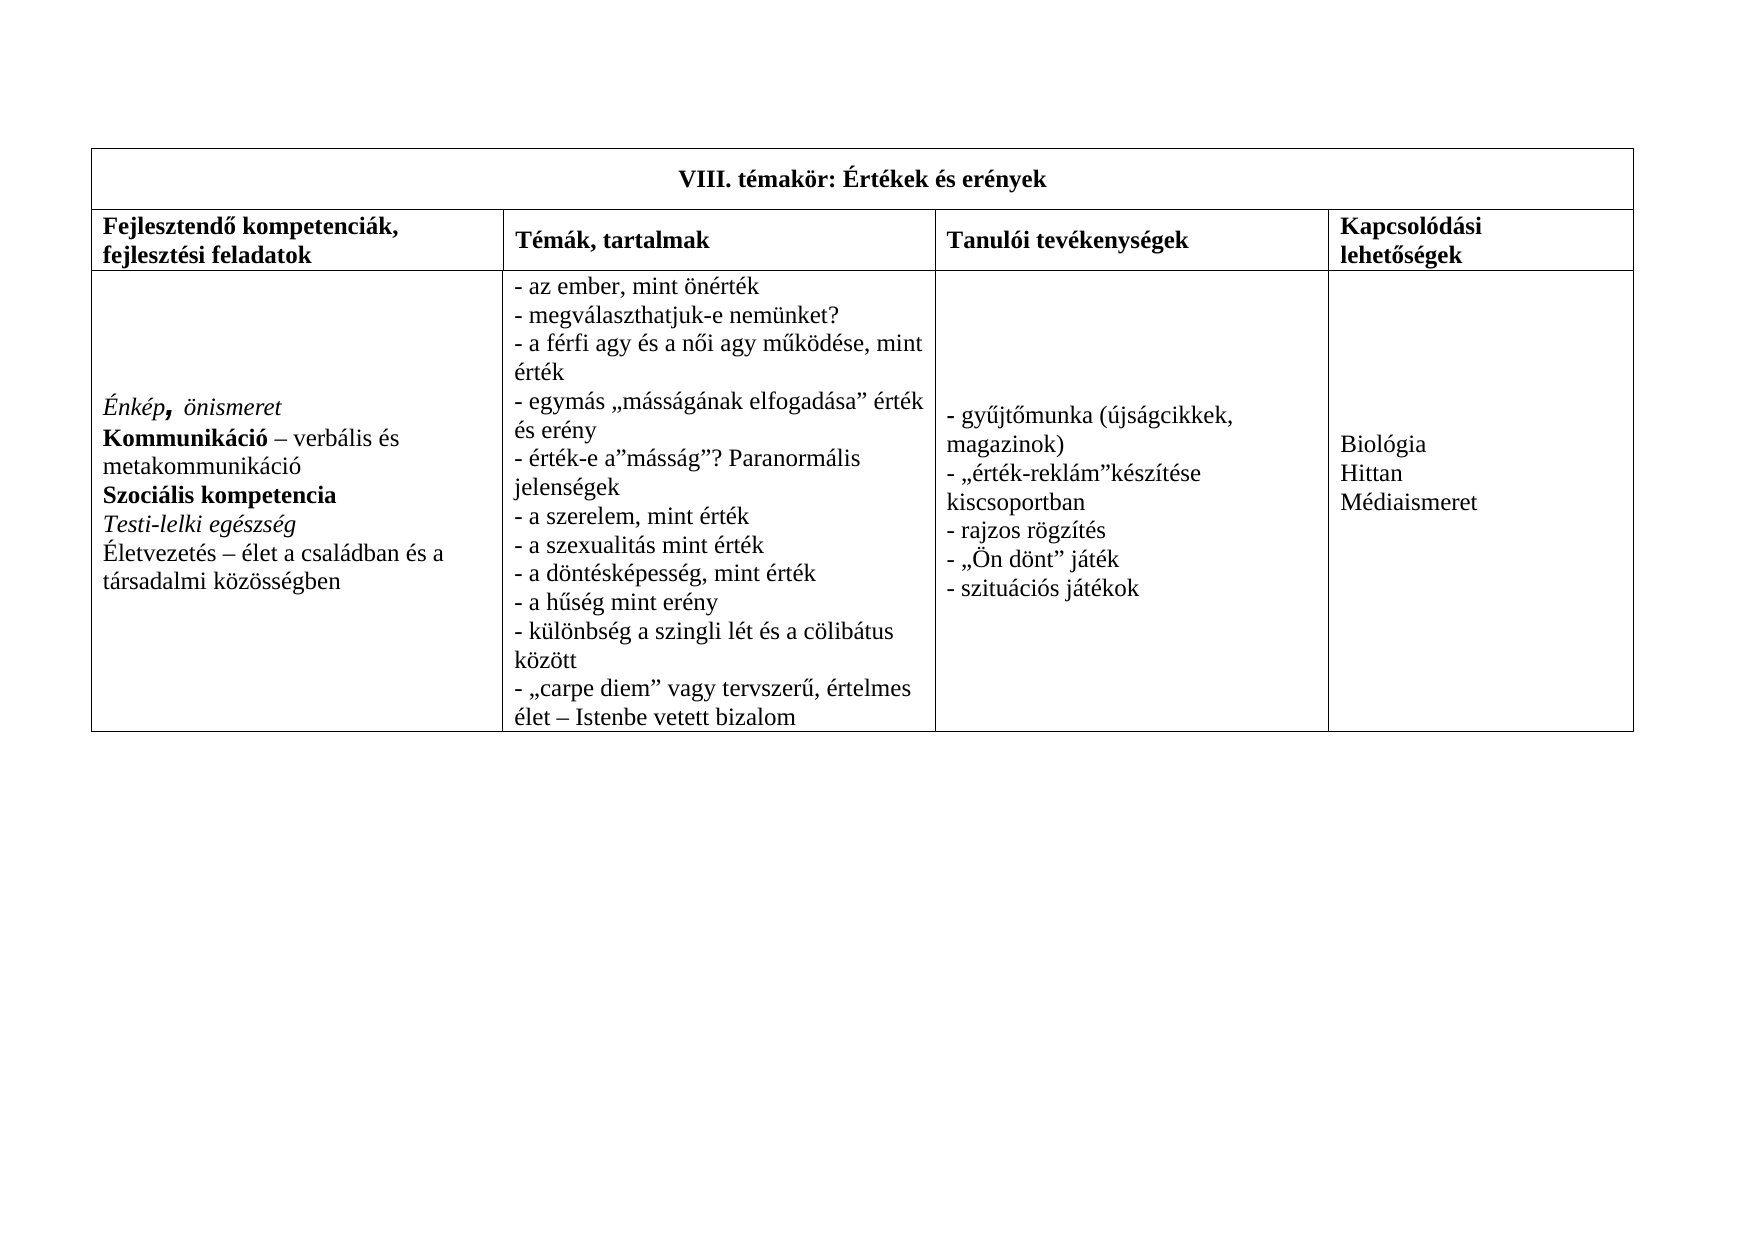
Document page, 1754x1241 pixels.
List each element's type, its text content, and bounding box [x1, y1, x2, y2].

table_cell Biológia Hittan Médiaismeret [1329, 271, 1633, 731]
table_cell VIII. témakör: Értékek és erények [92, 149, 1633, 209]
table_cell - az ember, mint önérték - megválaszthatjuk-e nemünket? - a férfi agy és a női agy működése, mint érték - egymás „másságának elfogadása” érték és erény - érték-e a”másság”? Paranormális jelenségek - a szerelem, mint érték - a szexualitás mint érték - a döntésképesség, mint érték - a hűség mint erény - különbség a szingli lét és a cölibátus között - „carpe diem” vagy tervszerű, értelmes élet – Istenbe vetett bizalom [503, 271, 935, 731]
table_cell Témák, tartalmak [504, 210, 935, 270]
table_cell Énkép, önismeret Kommunikáció – verbális és metakommunikáció Szociális kompetencia Testi-lelki egészség Életvezetés – élet a családban és a társadalmi közösségben [92, 271, 502, 731]
table_cell - gyűjtőmunka (újságcikkek, magazinok) - „érték-reklám”készítése kiscsoportban - rajzos rögzítés - „Ön dönt” játék - szituációs játékok [936, 271, 1328, 731]
table_cell Kapcsolódási lehetőségek [1329, 210, 1633, 270]
table_cell Tanulói tevékenységek [936, 210, 1328, 270]
table_cell Fejlesztendő kompetenciák, fejlesztési feladatok [92, 210, 503, 270]
